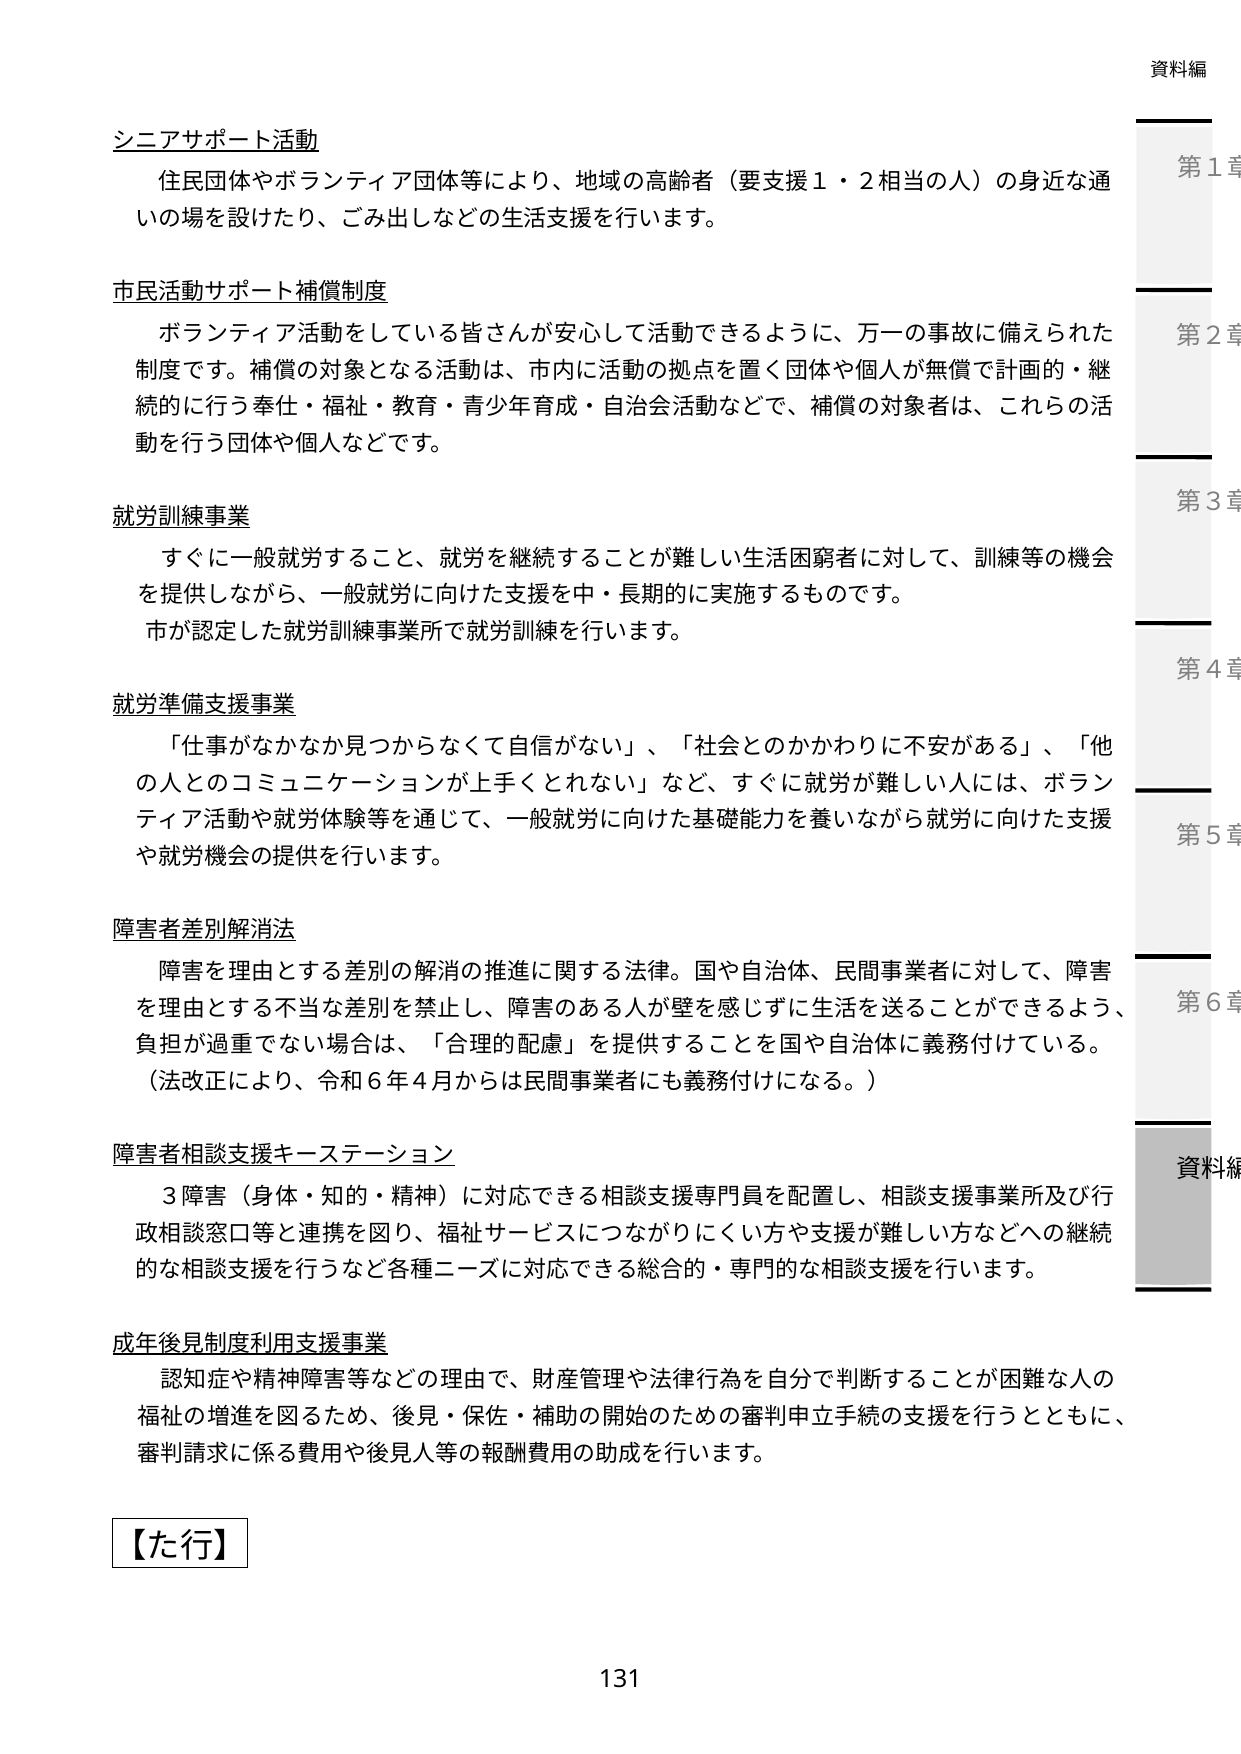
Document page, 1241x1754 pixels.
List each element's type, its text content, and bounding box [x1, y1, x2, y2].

text 「仕事がなかなか見つからなくて自信がない」、「社会とのかかわりに不安がある」、「他の人とのコミュニケーションが上手くとれない」など、すぐに就労が難しい人には、ボランティア活動や就労体験等を通じて、一般就労に向けた基礎能力を養いながら就労に向けた支援や就労機会の提供を行います。 [135, 726, 1116, 873]
text すぐに一般就労すること、就労を継続することが難しい生活困窮者に対して、訓練等の機会を提供しながら、一般就労に向けた支援を中・長期的に実施するものです。 [137, 538, 1116, 611]
text 就労準備支援事業 [112, 685, 1116, 721]
text 市が認定した就労訓練事業所で就労訓練を行います。 [135, 611, 1116, 648]
text 就労訓練事業 [112, 496, 1116, 533]
text ３障害（身体・知的・精神）に対応できる相談支援専門員を配置し、相談支援事業所及び行政相談窓口等と連携を図り、福祉サービスにつながりにくい方や支援が難しい方などへの継続的な相談支援を行うなど各種ニーズに対応できる総合的・専門的な相談支援を行います。 [135, 1176, 1116, 1286]
text 成年後見制度利用支援事業 [112, 1323, 1116, 1359]
text 認知症や精神障害等などの理由で、財産管理や法律行為を自分で判断することが困難な人の福祉の増進を図るため、後見・保佐・補助の開始のための審判申立手続の支援を行うとともに、審判請求に係る費用や後見人等の報酬費用の助成を行います。 [137, 1359, 1116, 1469]
text 【た行】 [112, 1506, 1116, 1579]
text シニアサポート活動 [112, 120, 1116, 157]
text 市民活動サポート補償制度 [112, 272, 1116, 308]
text 障害を理由とする差別の解消の推進に関する法律。国や自治体、民間事業者に対して、障害を理由とする不当な差別を禁止し、障害のある人が壁を感じずに生活を送ることができるよう、負担が過重でない場合は、「合理的配慮」を提供することを国や自治体に義務付けている。（法改正により、令和６年４月からは民間事業者にも義務付けになる。） [135, 951, 1116, 1098]
text 障害者差別解消法 [112, 909, 1116, 946]
text 障害者相談支援キーステーション [112, 1134, 1116, 1171]
text 住民団体やボランティア団体等により、地域の高齢者（要支援１・２相当の人）の身近な通いの場を設けたり、ごみ出しなどの生活支援を行います。 [135, 162, 1116, 235]
text ボランティア活動をしている皆さんが安心して活動できるように、万一の事故に備えられた制度です。補償の対象となる活動は、市内に活動の拠点を置く団体や個人が無償で計画的・継続的に行う奉仕・福祉・教育・青少年育成・自治会活動などで、補償の対象者は、これらの活動を行う団体や個人などです。 [135, 313, 1116, 460]
